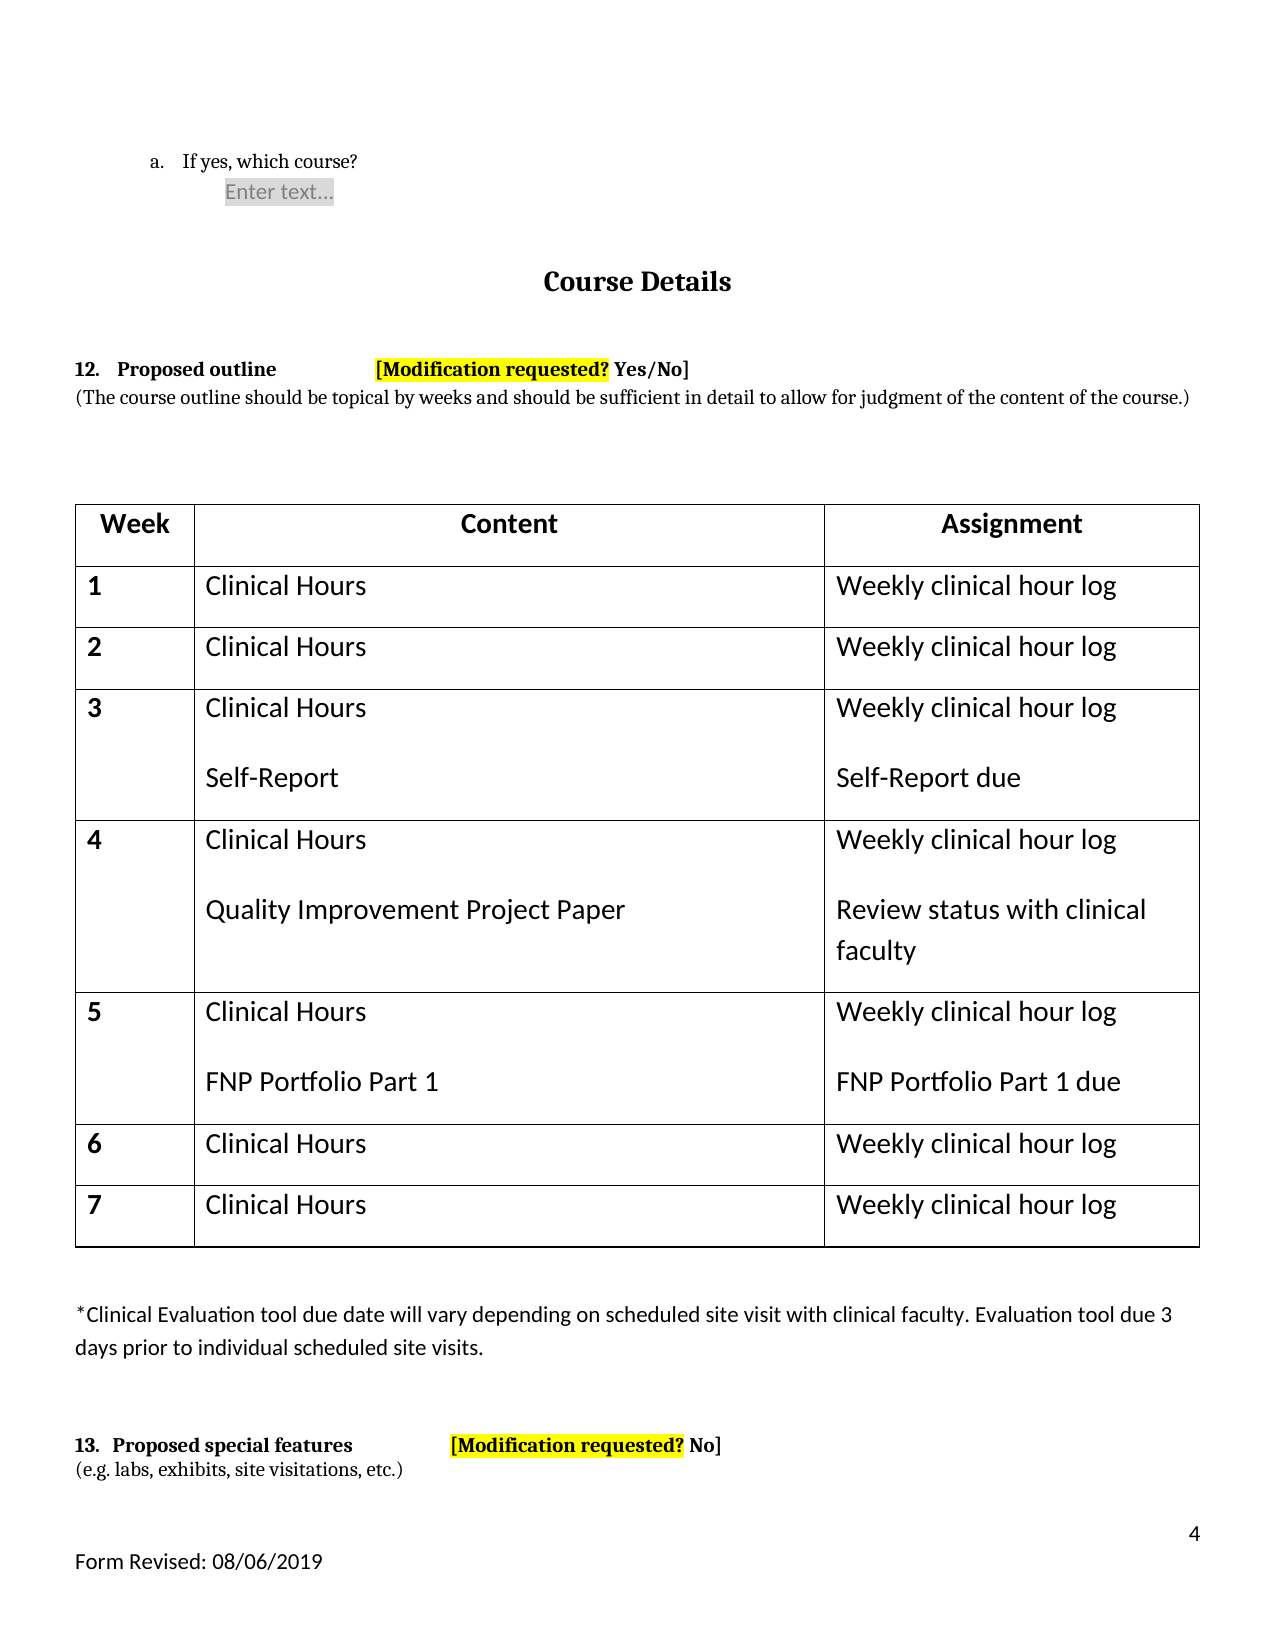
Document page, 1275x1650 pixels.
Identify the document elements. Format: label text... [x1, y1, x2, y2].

table_cell 1 [76, 567, 194, 627]
table_cell Weekly clinical hour log [825, 1186, 1199, 1246]
table_cell Weekly clinical hour log Self-Report due [825, 690, 1199, 820]
table_header Content [195, 505, 824, 566]
text *Clinical Evaluation tool due date will vary depending on scheduled site visit with clinical faculty. Evaluation tool due 3 days prior to individual scheduled site visits. [75, 1301, 1200, 1361]
list Proposed outline [Modification requested? Yes/No] [609, 358, 1200, 382]
table_cell Clinical Hours [195, 628, 824, 688]
table_cell Clinical Hours Self-Report [195, 690, 824, 820]
table_cell Clinical Hours [195, 1186, 824, 1246]
table_cell Clinical Hours Quality Improvement Project Paper [195, 821, 824, 992]
table_cell Weekly clinical hour log [825, 1125, 1199, 1185]
table_cell Weekly clinical hour log Review status with clinical faculty [825, 821, 1199, 992]
text Enter text... [150, 177, 1200, 206]
list Proposed outline [Modification requested? Yes/No] [75, 358, 375, 382]
table_cell Clinical Hours [195, 567, 824, 627]
table_cell Clinical Hours FNP Portfolio Part 1 [195, 993, 824, 1124]
text (The course outline should be topical by weeks and should be sufficient in detail to allow for judgment of the content of the course.) [75, 385, 1200, 409]
table_header Week [76, 505, 194, 566]
table_cell 5 [76, 993, 194, 1124]
table_cell Weekly clinical hour log [825, 567, 1199, 627]
list Proposed special features [Modification requested? No] [684, 1434, 1200, 1458]
table_cell Clinical Hours [195, 1125, 824, 1185]
table_cell 3 [76, 690, 194, 820]
list Proposed special features [Modification requested? No] [75, 1434, 450, 1458]
table_cell Weekly clinical hour log FNP Portfolio Part 1 due [825, 993, 1199, 1124]
table_cell 7 [76, 1186, 194, 1246]
table_cell 4 [76, 821, 194, 992]
table_header Assignment [825, 505, 1199, 566]
text (e.g. labs, exhibits, site visitations, etc.) [75, 1458, 1200, 1482]
table_cell Weekly clinical hour log [825, 628, 1199, 688]
table_cell 2 [76, 628, 194, 688]
table_cell 6 [76, 1125, 194, 1185]
text Course Details [75, 265, 1200, 298]
text a. If yes, which course? [150, 150, 1200, 174]
